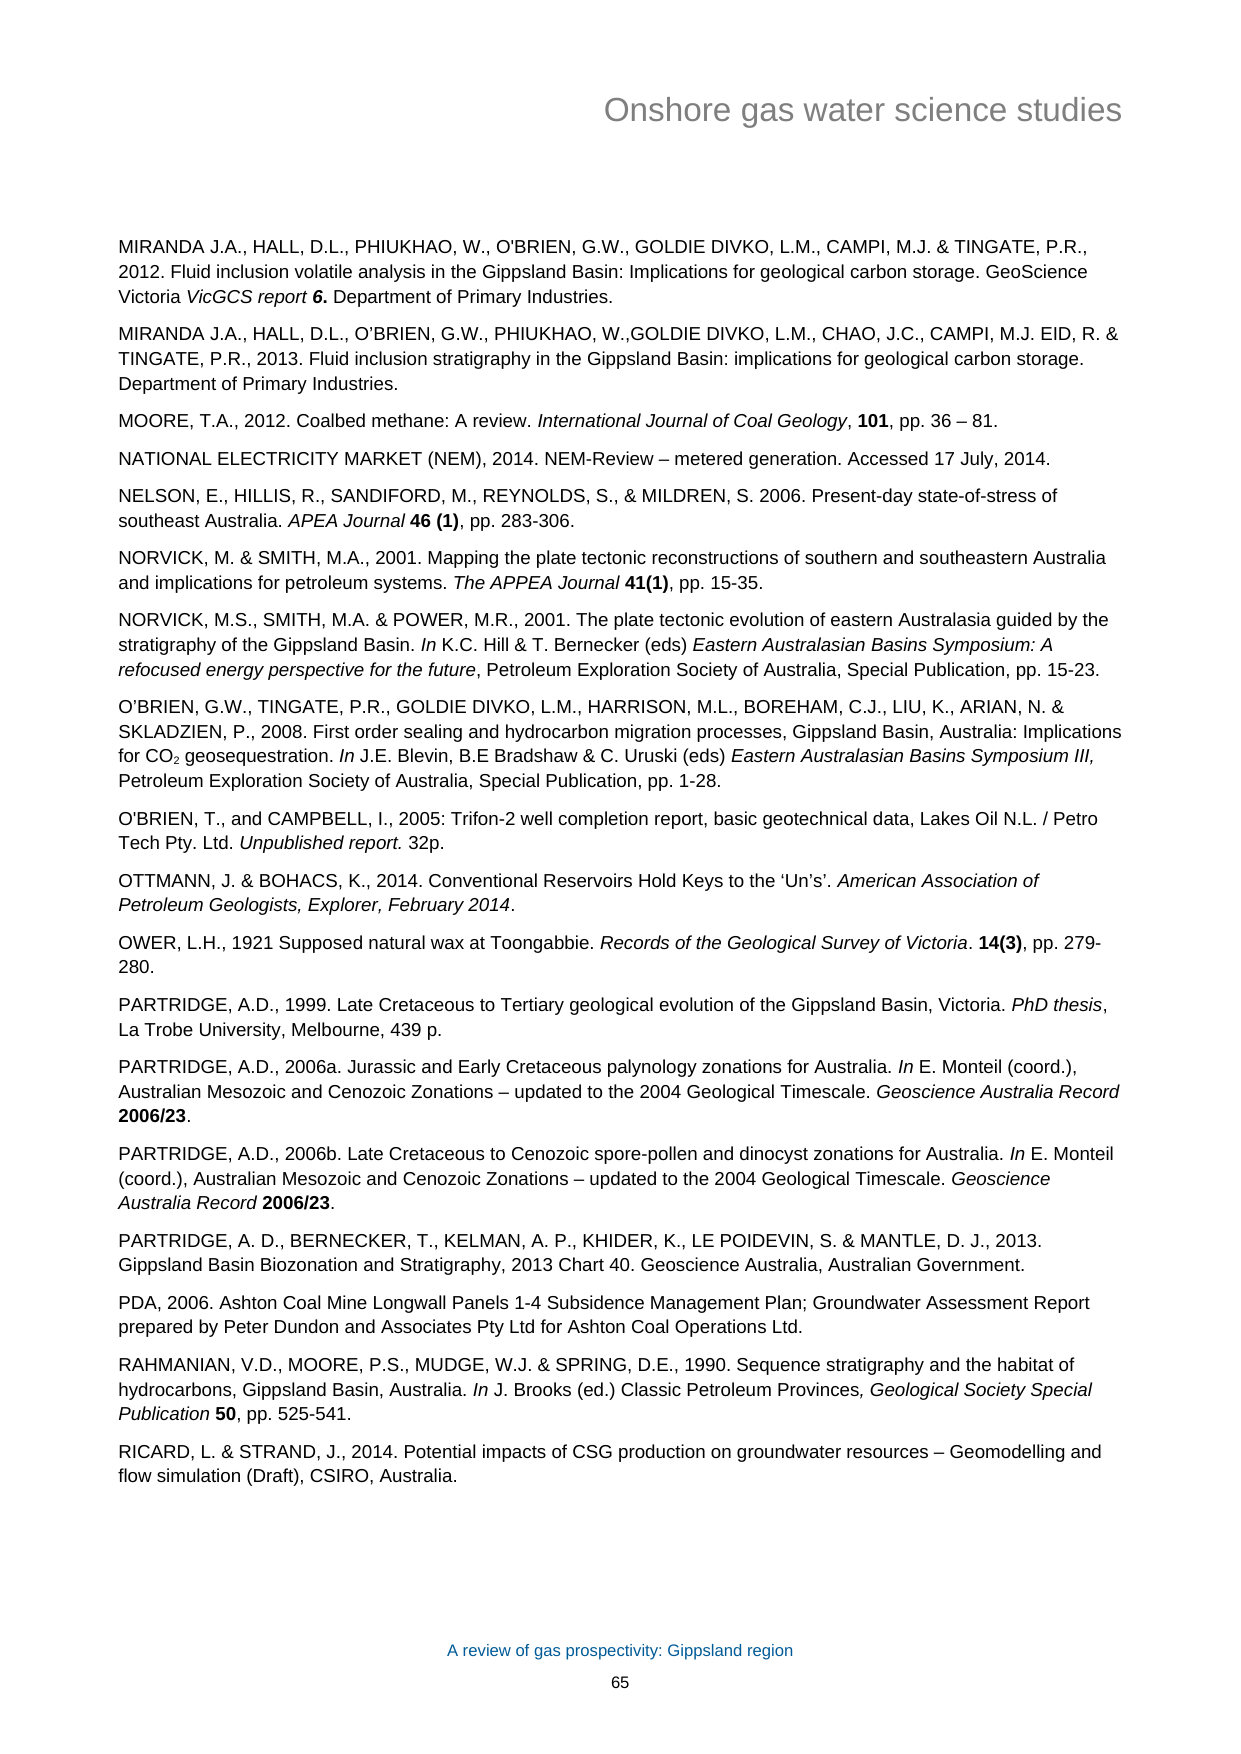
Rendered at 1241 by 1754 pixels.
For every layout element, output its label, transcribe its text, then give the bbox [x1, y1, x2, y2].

text PARTRIDGE, A.D., 1999. Late Cretaceous to Tertiary geological evolution of the Gippsland Basin, Victoria. PhD thesis, La Trobe University, Melbourne, 439 p. [118, 993, 1122, 1040]
text NORVICK, M. & SMITH, M.A., 2001. Mapping the plate tectonic reconstructions of southern and southeastern Australia and implications for petroleum systems. The APPEA Journal 41(1), pp. 15-35. [118, 547, 1122, 593]
text MOORE, T.A., 2012. Coalbed methane: A review. International Journal of Coal Geology, 101, pp. 36 – 81. [118, 410, 1122, 432]
text NORVICK, M.S., SMITH, M.A. & POWER, M.R., 2001. The plate tectonic evolution of eastern Australasia guided by the stratigraphy of the Gippsland Basin. In K.C. Hill & T. Bernecker (eds) Eastern Australasian Basins Symposium: A refocused energy perspective for the future, Petroleum Exploration Society of Australia, Special Publication, pp. 15-23. [118, 609, 1122, 680]
text MIRANDA J.A., HALL, D.L., PHIUKHAO, W., O'BRIEN, G.W., GOLDIE DIVKO, L.M., CAMPI, M.J. & TINGATE, P.R., 2012. Fluid inclusion volatile analysis in the Gippsland Basin: Implications for geological carbon storage. GeoScience Victoria VicGCS report 6. Department of Primary Industries. [118, 236, 1122, 307]
text NELSON, E., HILLIS, R., SANDIFORD, M., REYNOLDS, S., & MILDREN, S. 2006. Present-day state-of-stress of southeast Australia. APEA Journal 46 (1), pp. 283-306. [118, 484, 1122, 531]
text National Electricity Market (NEM), 2014. NEM-Review – metered generation. Accessed 17 July, 2014. [118, 447, 1122, 469]
text O'BRIEN, T., and CAMPBELL, I., 2005: Trifon-2 well completion report, basic geotechnical data, Lakes Oil N.L. / Petro Tech Pty. Ltd. Unpublished report. 32p. [118, 807, 1122, 854]
text MIRANDA J.A., HALL, D.L., O’BRIEN, G.W., PHIUKHAO, W.,GOLDIE DIVKO, L.M., CHAO, J.C., CAMPI, M.J. EID, R. & TINGATE, P.R., 2013. Fluid inclusion stratigraphy in the Gippsland Basin: implications for geological carbon storage. Department of Primary Industries. [118, 323, 1122, 394]
text O’BRIEN, G.W., TINGATE, P.R., GOLDIE DIVKO, L.M., HARRISON, M.L., BOREHAM, C.J., LIU, K., ARIAN, N. & SKLADZIEN, P., 2008. First order sealing and hydrocarbon migration processes, Gippsland Basin, Australia: Implications for CO2 geosequestration. In J.E. Blevin, B.E Bradshaw & C. Uruski (eds) Eastern Australasian Basins Symposium III, Petroleum Exploration Society of Australia, Special Publication, pp. 1-28. [118, 696, 1122, 792]
text OTTMANN, J. & BOHACS, K., 2014. Conventional Reservoirs Hold Keys to the ‘Un’s’. American Association of Petroleum Geologists, Explorer, February 2014. [118, 869, 1122, 916]
text OWER, L.H., 1921 Supposed natural wax at Toongabbie. Records of the Geological Survey of Victoria. 14(3), pp. 279-280. [118, 931, 1122, 978]
text PARTRIDGE, A.D., 2006a. Jurassic and Early Cretaceous palynology zonations for Australia. In E. Monteil (coord.), Australian Mesozoic and Cenozoic Zonations – updated to the 2004 Geological Timescale. Geoscience Australia Record 2006/23. [118, 1056, 1122, 1127]
text PARTRIDGE, A. D., BERNECKER, T., KELMAN, A. P., KHIDER, K., LE POIDEVIN, S. & MANTLE, D. J., 2013. Gippsland Basin Biozonation and Stratigraphy, 2013 Chart 40. Geoscience Australia, Australian Government. [118, 1229, 1122, 1276]
text PARTRIDGE, A.D., 2006b. Late Cretaceous to Cenozoic spore-pollen and dinocyst zonations for Australia. In E. Monteil (coord.), Australian Mesozoic and Cenozoic Zonations – updated to the 2004 Geological Timescale. Geoscience Australia Record 2006/23. [118, 1142, 1122, 1214]
text RICARD, L. & STRAND, J., 2014. Potential impacts of CSG production on groundwater resources – Geomodelling and flow simulation (Draft), CSIRO, Australia. [118, 1440, 1122, 1487]
text PDA, 2006. Ashton Coal Mine Longwall Panels 1-4 Subsidence Management Plan; Groundwater Assessment Report prepared by Peter Dundon and Associates Pty Ltd for Ashton Coal Operations Ltd. [118, 1291, 1122, 1338]
text RAHMANIAN, V.D., MOORE, P.S., MUDGE, W.J. & SPRING, D.E., 1990. Sequence stratigraphy and the habitat of hydrocarbons, Gippsland Basin, Australia. In J. Brooks (ed.) Classic Petroleum Provinces, Geological Society Special Publication 50, pp. 525-541. [118, 1353, 1122, 1425]
